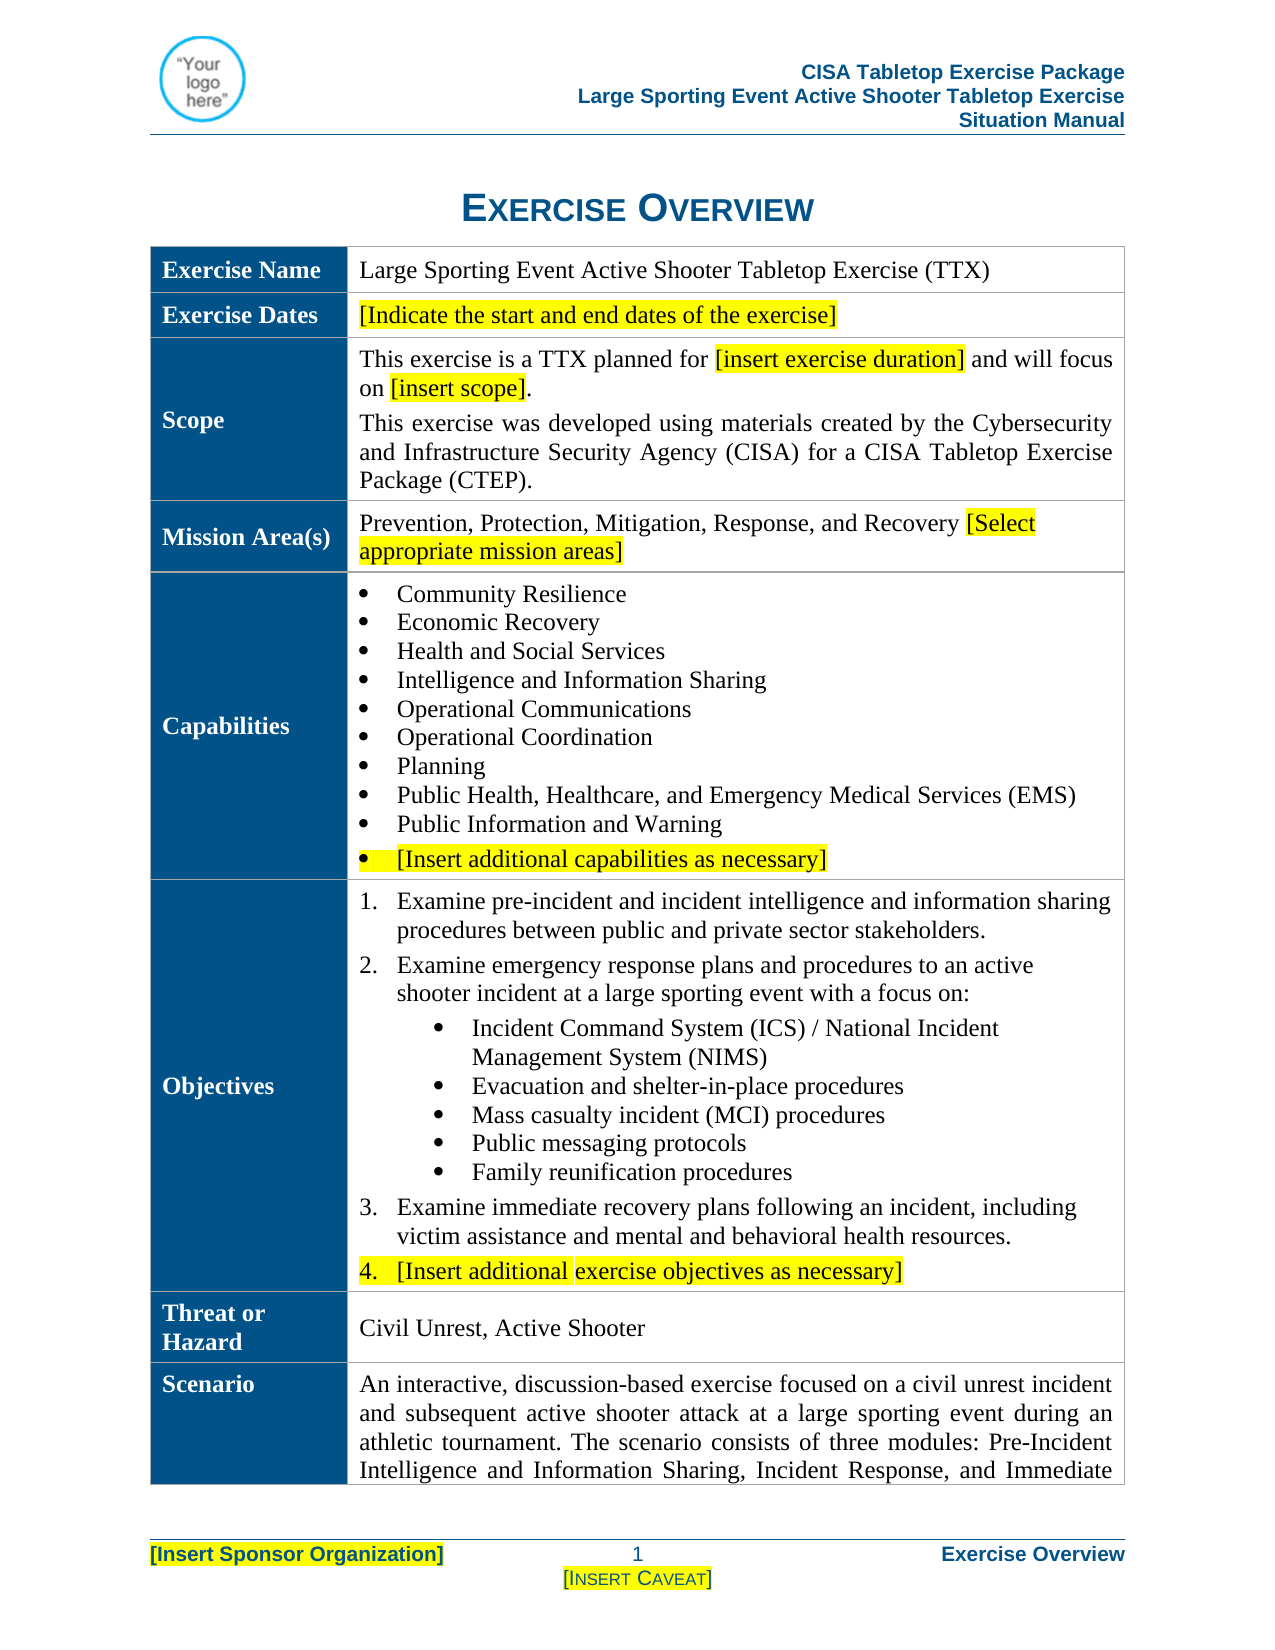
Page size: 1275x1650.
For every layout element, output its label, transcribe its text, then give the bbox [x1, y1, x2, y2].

table_cell Scenario [151, 1363, 347, 1484]
picture [159, 36, 191, 76]
table_cell Examine pre-incident and incident intelligence and information sharing procedures between public and private sector stakeholders. Examine emergency response plans and procedures to an active shooter incident at a large sporting event with a focus on: Incident Command System (ICS) / National Incident Management System (NIMS) Evacuation and shelter-in-place procedures Mass casualty incident (MCI) procedures Public messaging protocols Family reunification procedures Examine immediate recovery plans following an incident, including victim assistance and mental and behavioral health resources. [Insert additional exercise objectives as necessary] [348, 880, 1124, 1291]
table_cell Scope [151, 338, 347, 500]
table_header Exercise Name [151, 247, 347, 292]
table_cell Prevention, Protection, Mitigation, Response, and Recovery [Select appropriate mission areas] [348, 501, 1124, 571]
table_cell [Indicate the start and end dates of the exercise] [348, 293, 1124, 337]
table_cell Exercise Dates [151, 293, 347, 337]
subtitle Exercise Overview [150, 184, 1125, 229]
table_cell Capabilities [151, 573, 347, 879]
picture [163, 39, 242, 119]
table_cell Community Resilience Economic Recovery Health and Social Services Intelligence and Information Sharing Operational Communications Operational Coordination Planning Public Health, Healthcare, and Emergency Medical Services (EMS) Public Information and Warning [Insert additional capabilities as necessary] [348, 573, 1124, 879]
table_header Large Sporting Event Active Shooter Tabletop Exercise (TTX) [348, 247, 1124, 292]
table_cell Civil Unrest, Active Shooter [348, 1292, 1124, 1362]
picture [159, 36, 254, 124]
table_cell This exercise is a TTX planned for [insert exercise duration] and will focus on [insert scope]. This exercise was developed using materials created by the Cybersecurity and Infrastructure Security Agency (CISA) for a CISA Tabletop Exercise Package (CTEP). [348, 338, 1124, 500]
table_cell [348, 1363, 1124, 1484]
table_cell Threat or Hazard [151, 1292, 347, 1362]
table_cell Mission Area(s) [151, 501, 347, 571]
table_cell Objectives [151, 880, 347, 1291]
